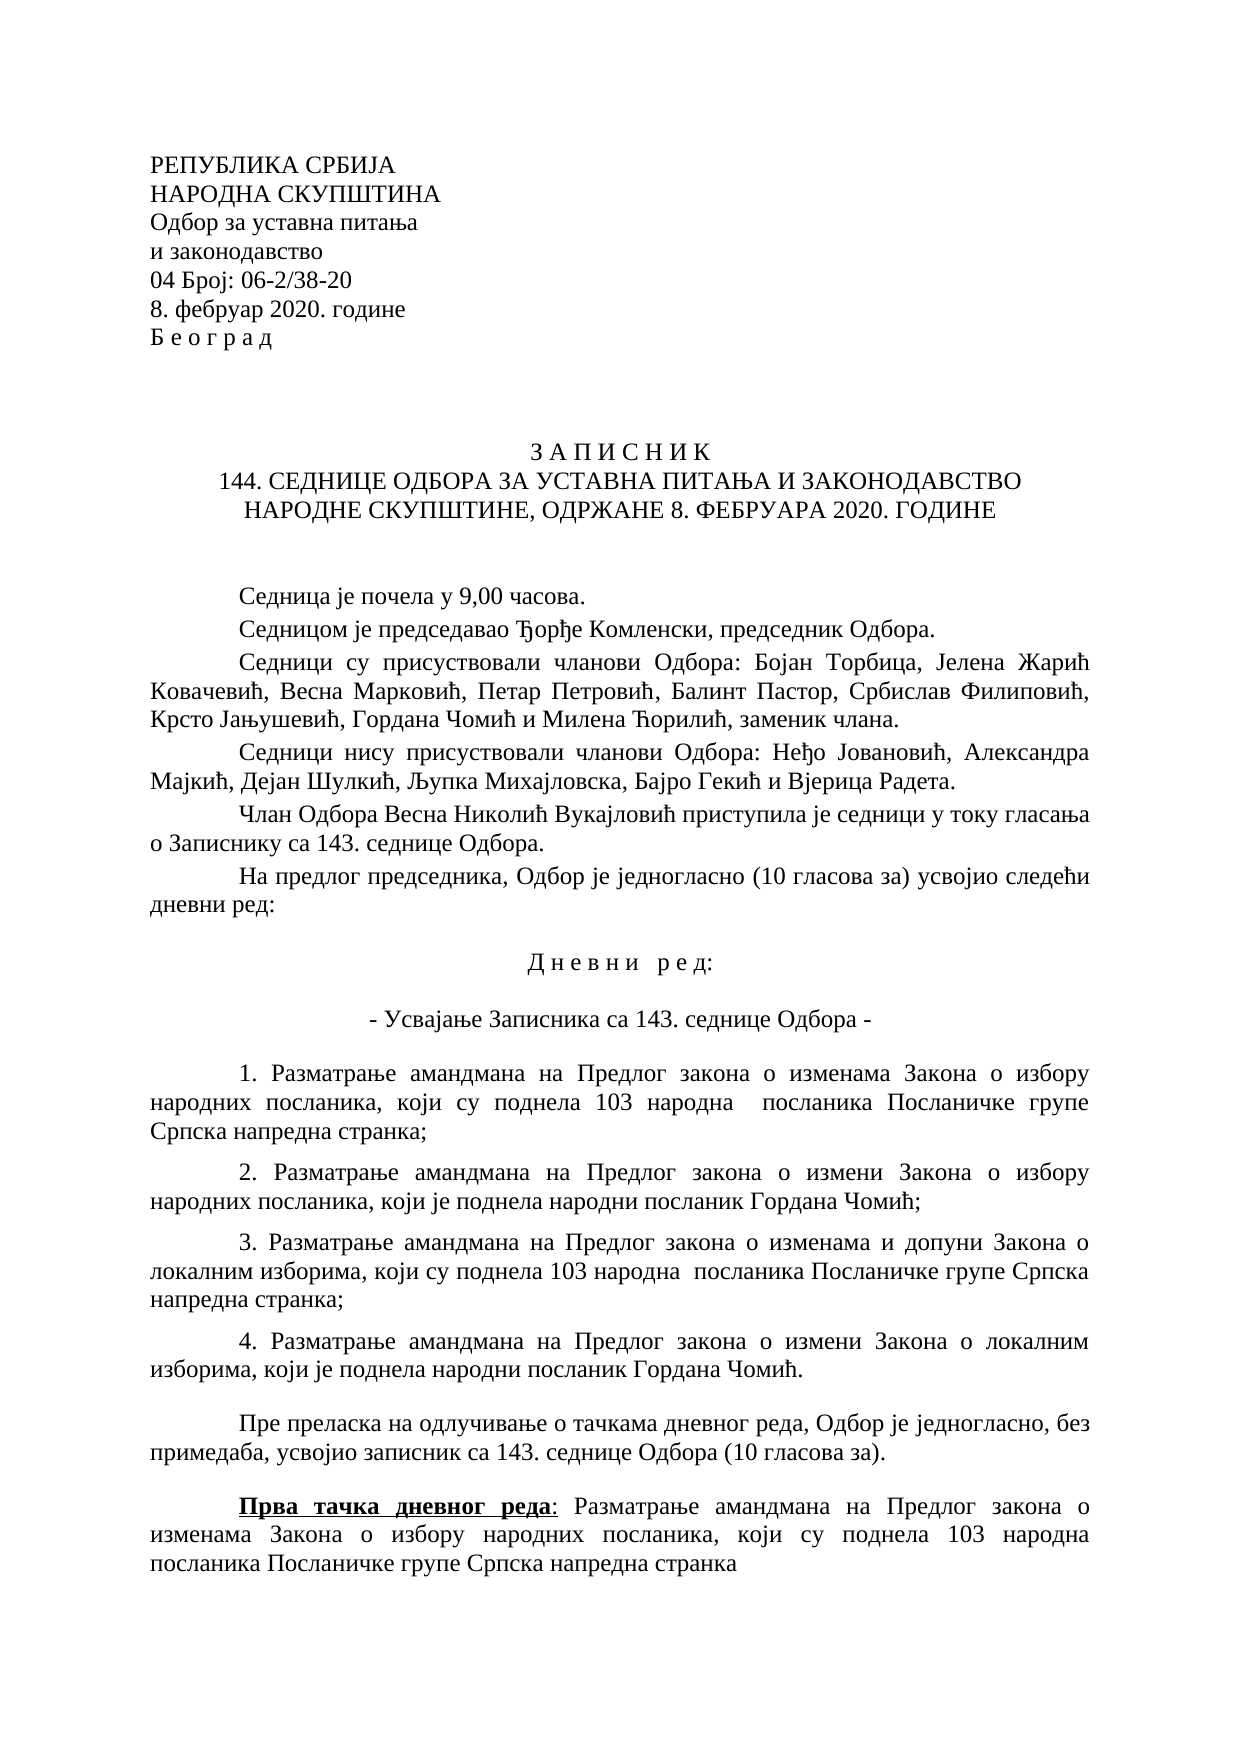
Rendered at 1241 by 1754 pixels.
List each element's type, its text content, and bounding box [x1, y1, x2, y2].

text 8. фебруар 2020. године [150, 294, 1090, 322]
text 2. Разматрање амандмана на Предлог закона о измени Закона о избору народних посланика, који је поднела народни посланик Гордана Чомић; [150, 1157, 1090, 1214]
text 144. СЕДНИЦЕ ОДБОРА ЗА УСТАВНА ПИТАЊА И ЗАКОНОДАВСТВО [150, 466, 1090, 495]
text 4. Разматрање амандмана на Предлог закона о измени Закона о локалним изборима, који је поднела народни посланик Гордана Чомић. [150, 1326, 1090, 1383]
text Д н е в н и р е д: [150, 947, 1090, 976]
text 1. Разматрање амандмана на Предлог закона о изменама Закона о избору народних посланика, који су поднела 103 народна посланика Посланичке групе Српска напредна странка; [150, 1058, 1090, 1144]
text Б е о г р а д [150, 322, 1090, 351]
text Прва тачка дневног реда: Разматрање амандмана на Предлог закона о изменама Закона о избору народних посланика, који су поднела 103 народна посланика Посланичке групе Српска напредна странка [150, 1491, 1090, 1577]
text 3. Разматрање амандмана на Предлог закона о изменама и допуни Закона о локалним изборима, који су поднела 103 народна посланика Посланичке групе Српска напредна странка; [150, 1227, 1090, 1313]
text Седницом је председавао Ђорђе Комленски, председник Одбора. [150, 614, 1090, 643]
text Седници су присуствовали чланови Одбора: Бојан Торбица, Јелена Жарић Ковачевић, Весна Марковић, Петар Петровић, Балинт Пастор, Србислав Филиповић, Крсто Јањушевић, Гордана Чомић и Милена Ћорилић, заменик члана. [150, 647, 1090, 733]
text Одбор за уставна питања [150, 207, 1090, 236]
text На предлог председника, Одбор је једногласно (10 гласова за) усвојио следећи дневни ред: [150, 861, 1090, 918]
text НАРОДНЕ СКУПШТИНЕ, ОДРЖАНЕ 8. ФЕБРУАРА 2020. ГОДИНЕ [150, 495, 1090, 524]
text и законодавство [150, 236, 1090, 265]
text Седница је почела у 9,00 часова. [150, 581, 1090, 610]
text Пре преласка на одлучивање о тачкама дневног реда, Одбор је једногласно, без примедаба, усвојио записник са 143. седнице Одбора (10 гласова за). [150, 1408, 1090, 1466]
text 04 Број: 06-2/38-20 [150, 265, 1090, 294]
text - Усвајање Записника са 143. седнице Одбора - [150, 1004, 1090, 1033]
text Члан Одбора Весна Николић Вукајловић приступила је седници у току гласања о Записнику са 143. седнице Одбора. [150, 799, 1090, 857]
text Седници нису присуствовали чланови Одбора: Неђо Јовановић, Александра Мајкић, Дејан Шулкић, Љупка Михајловска, Бајро Гекић и Вјерица Радета. [150, 737, 1090, 795]
text НАРОДНА СКУПШТИНА [150, 179, 1090, 207]
text З А П И С Н И К [150, 437, 1090, 466]
text РЕПУБЛИКА СРБИЈА [150, 150, 1090, 179]
